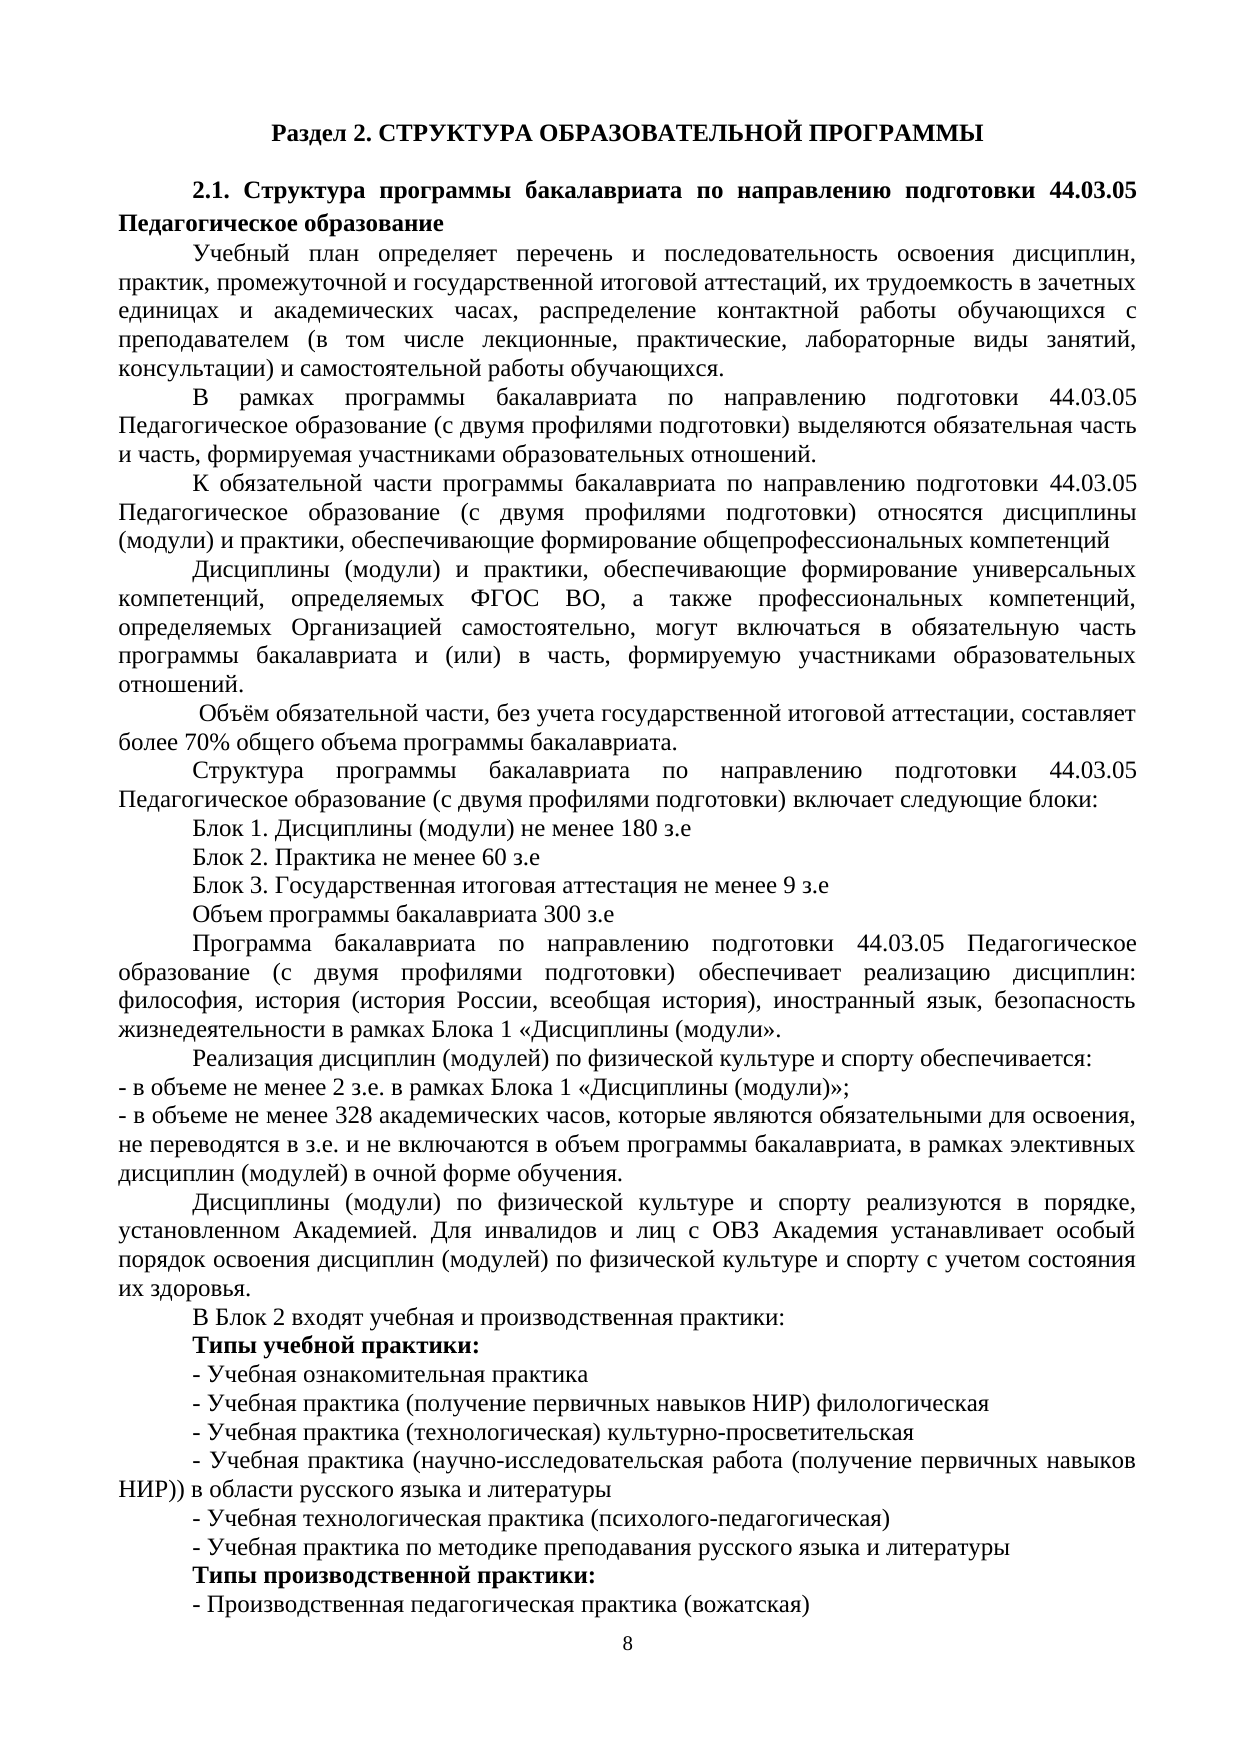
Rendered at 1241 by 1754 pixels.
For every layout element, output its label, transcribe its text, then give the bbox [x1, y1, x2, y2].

text Структура программы бакалавриата по направлению подготовки 44.03.05 Педагогическое образование (с двумя профилями подготовки) включает следующие блоки: [118, 755, 1137, 813]
text - Учебная ознакомительная практика [118, 1359, 1137, 1388]
text Программа бакалавриата по направлению подготовки 44.03.05 Педагогическое образование (с двумя профилями подготовки) обеспечивает реализацию дисциплин: философия, история (история России, всеобщая история), иностранный язык, безопасность жизнедеятельности в рамках Блока 1 «Дисциплины (модули». [118, 928, 1137, 1043]
text - Учебная практика (технологическая) культурно-просветительская [118, 1417, 1137, 1445]
text Объём обязательной части, без учета государственной итоговой аттестации, составляет более 70% общего объема программы бакалавриата. [118, 698, 1137, 755]
text - Учебная практика по методике преподавания русского языка и литературы [118, 1532, 1137, 1560]
text В Блок 2 входят учебная и производственная практики: [118, 1302, 1137, 1330]
text Дисциплины (модули) по физической культуре и спорту реализуются в порядке, установленном Академией. Для инвалидов и лиц с ОВЗ Академия устанавливает особый порядок освоения дисциплин (модулей) по физической культуре и спорту с учетом состояния их здоровья. [118, 1187, 1137, 1302]
text - в объеме не менее 328 академических часов, которые являются обязательными для освоения, не переводятся в з.е. и не включаются в объем программы бакалавриата, в рамках элективных дисциплин (модулей) в очной форме обучения. [118, 1100, 1137, 1187]
text - Производственная педагогическая практика (вожатская) [118, 1589, 1137, 1618]
text Блок 2. Практика не менее 60 з.е [118, 842, 1137, 870]
text Блок 1. Дисциплины (модули) не менее 180 з.е [118, 813, 1137, 842]
text 2.1. Структура программы бакалавриата по направлению подготовки 44.03.05 Педагогическое образование [118, 176, 1137, 238]
text - Учебная практика (получение первичных навыков НИР) филологическая [118, 1388, 1137, 1417]
subtitle Раздел 2. СТРУКТУРА ОБРАЗОВАТЕЛЬНОЙ ПРОГРАММЫ [118, 118, 1137, 147]
text - Учебная практика (научно-исследовательская работа (получение первичных навыков НИР)) в области русского языка и литературы [118, 1445, 1137, 1503]
text Типы производственной практики: [118, 1560, 1137, 1589]
text - в объеме не менее 2 з.е. в рамках Блока 1 «Дисциплины (модули)»; [118, 1072, 1137, 1100]
text - Учебная технологическая практика (психолого-педагогическая) [118, 1503, 1137, 1532]
text Учебный план определяет перечень и последовательность освоения дисциплин, практик, промежуточной и государственной итоговой аттестаций, их трудоемкость в зачетных единицах и академических часах, распределение контактной работы обучающихся с преподавателем (в том числе лекционные, практические, лабораторные виды занятий, консультации) и самостоятельной работы обучающихся. [118, 238, 1137, 382]
text Типы учебной практики: [118, 1330, 1137, 1359]
text Реализация дисциплин (модулей) по физической культуре и спорту обеспечивается: [118, 1043, 1137, 1072]
text Дисциплины (модули) и практики, обеспечивающие формирование универсальных компетенций, определяемых ФГОС ВО, а также профессиональных компетенций, определяемых Организацией самостоятельно, могут включаться в обязательную часть программы бакалавриата и (или) в часть, формируемую участниками образовательных отношений. [118, 554, 1137, 698]
text Объем программы бакалавриата 300 з.е [118, 899, 1137, 928]
text К обязательной части программы бакалавриата по направлению подготовки 44.03.05 Педагогическое образование (с двумя профилями подготовки) относятся дисциплины (модули) и практики, обеспечивающие формирование общепрофессиональных компетенций [118, 468, 1137, 554]
text Блок 3. Государственная итоговая аттестация не менее 9 з.е [118, 870, 1137, 899]
text В рамках программы бакалавриата по направлению подготовки 44.03.05 Педагогическое образование (с двумя профилями подготовки) выделяются обязательная часть и часть, формируемая участниками образовательных отношений. [118, 382, 1137, 468]
